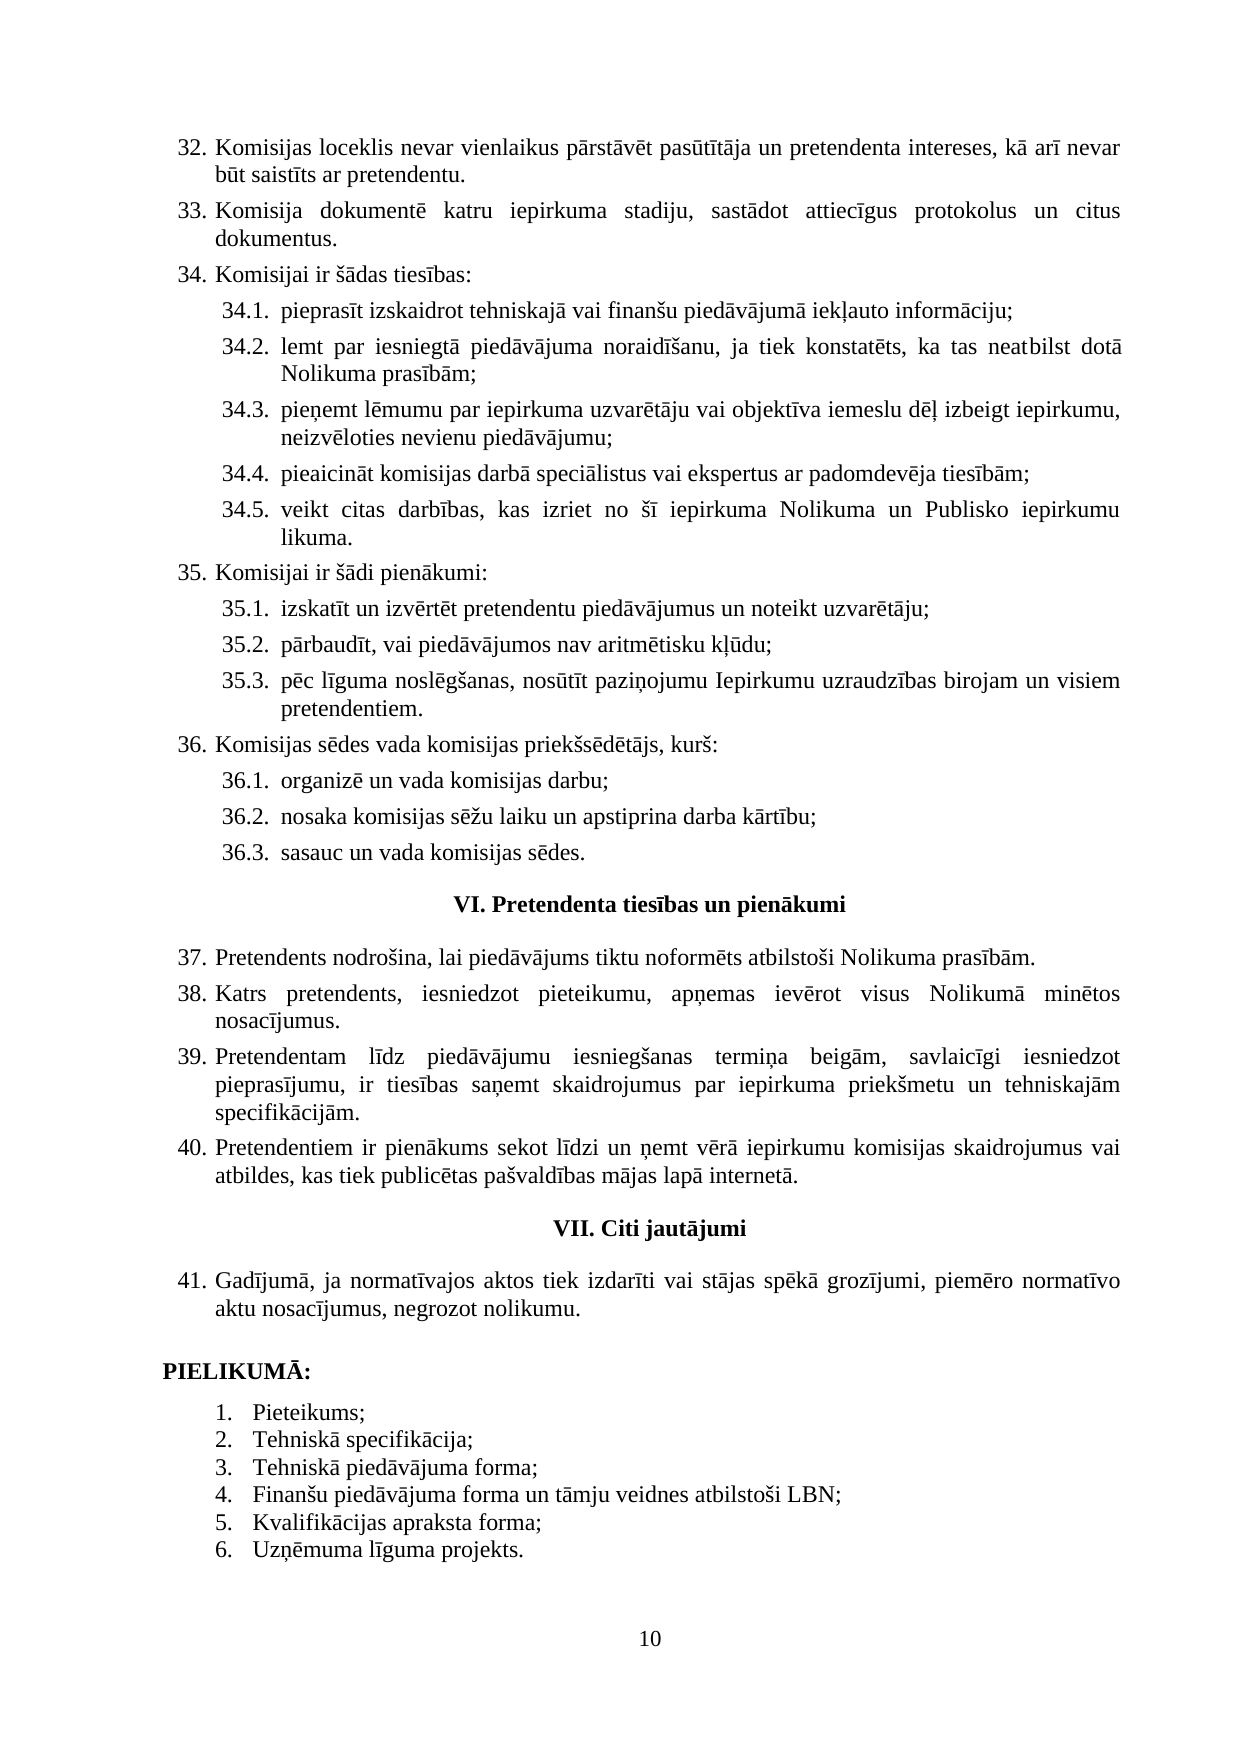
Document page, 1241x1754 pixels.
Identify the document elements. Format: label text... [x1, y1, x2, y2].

title Pieteikums; [215, 1397, 1122, 1425]
list organizē un vada komisijas darbu; [222, 766, 1122, 793]
list Komisijas sēdes vada komisijas priekšsēdētājs, kurš: [177, 730, 1122, 757]
list Finanšu piedāvājuma forma un tāmju veidnes atbilstoši LBN; [215, 1480, 1122, 1508]
list Komisija dokumentē katru iepirkuma stadiju, sastādot attiecīgus protokolus un citus dokumentus. [177, 196, 1122, 252]
list veikt citas darbības, kas izriet no šī iepirkuma Nolikuma un Publisko iepirkumu likuma. [222, 495, 1122, 550]
list Kvalifikācijas apraksta forma; [215, 1508, 1122, 1536]
list Katrs pretendents, iesniedzot pieteikumu, apņemas ievērot visus Nolikumā minētos nosacījumus. [177, 979, 1122, 1034]
list pārbaudīt, vai piedāvājumos nav aritmētisku kļūdu; [222, 630, 1122, 658]
list Pretendentiem ir pienākums sekot līdzi un ņemt vērā iepirkumu komisijas skaidrojumus vai atbildes, kas tiek publicētas pašvaldības mājas lapā internetā. [177, 1133, 1122, 1189]
list Komisijas loceklis nevar vienlaikus pārstāvēt pasūtītāja un pretendenta intereses, kā arī nevar būt saistīts ar pretendentu. [177, 133, 1122, 188]
list Pretendentam līdz piedāvājumu iesniegšanas termiņa beigām, savlaicīgi iesniedzot pieprasījumu, ir tiesības saņemt skaidrojumus par iepirkuma priekšmetu un tehniskajām specifikācijām. [177, 1042, 1122, 1125]
list pieaicināt komisijas darbā speciālistus vai ekspertus ar padomdevēja tiesībām; [222, 459, 1122, 487]
list Uzņēmuma līguma projekts. [215, 1536, 1122, 1563]
list pieprasīt izskaidrot tehniskajā vai finanšu piedāvājumā iekļauto informāciju; [222, 296, 1122, 323]
title Pielikumā: [162, 1357, 1122, 1385]
list izskatīt un izvērtēt pretendentu piedāvājumus un noteikt uzvarētāju; [222, 594, 1122, 622]
list pieņemt lēmumu par iepirkuma uzvarētāju vai objektīva iemeslu dēļ izbeigt iepirkumu, neizvēloties nevienu piedāvājumu; [222, 395, 1122, 451]
title Tehniskā specifikācija; [215, 1425, 1122, 1453]
list lemt par iesniegtā piedāvājuma noraidīšanu, ja tiek konstatēts, ka tas neatbilst dotā Nolikuma prasībām; [222, 332, 1122, 387]
title Tehniskā piedāvājuma forma; [215, 1453, 1122, 1480]
list VI. Pretendenta tiesības un pienākumi [177, 890, 1122, 918]
list sasauc un vada komisijas sēdes. [222, 838, 1122, 865]
list Komisijai ir šādi pienākumi: [177, 558, 1122, 586]
list Komisijai ir šādas tiesības: [177, 260, 1122, 288]
list VII. Citi jautājumi [177, 1214, 1122, 1241]
list Gadījumā, ja normatīvajos aktos tiek izdarīti vai stājas spēkā grozījumi, piemēro normatīvo aktu nosacījumus, negrozot nolikumu. [177, 1266, 1122, 1321]
list nosaka komisijas sēžu laiku un apstiprina darba kārtību; [222, 802, 1122, 829]
list Pretendents nodrošina, lai piedāvājums tiktu noformēts atbilstoši Nolikuma prasībām. [177, 943, 1122, 970]
list pēc līguma noslēgšanas, nosūtīt paziņojumu Iepirkumu uzraudzības birojam un visiem pretendentiem. [222, 666, 1122, 721]
